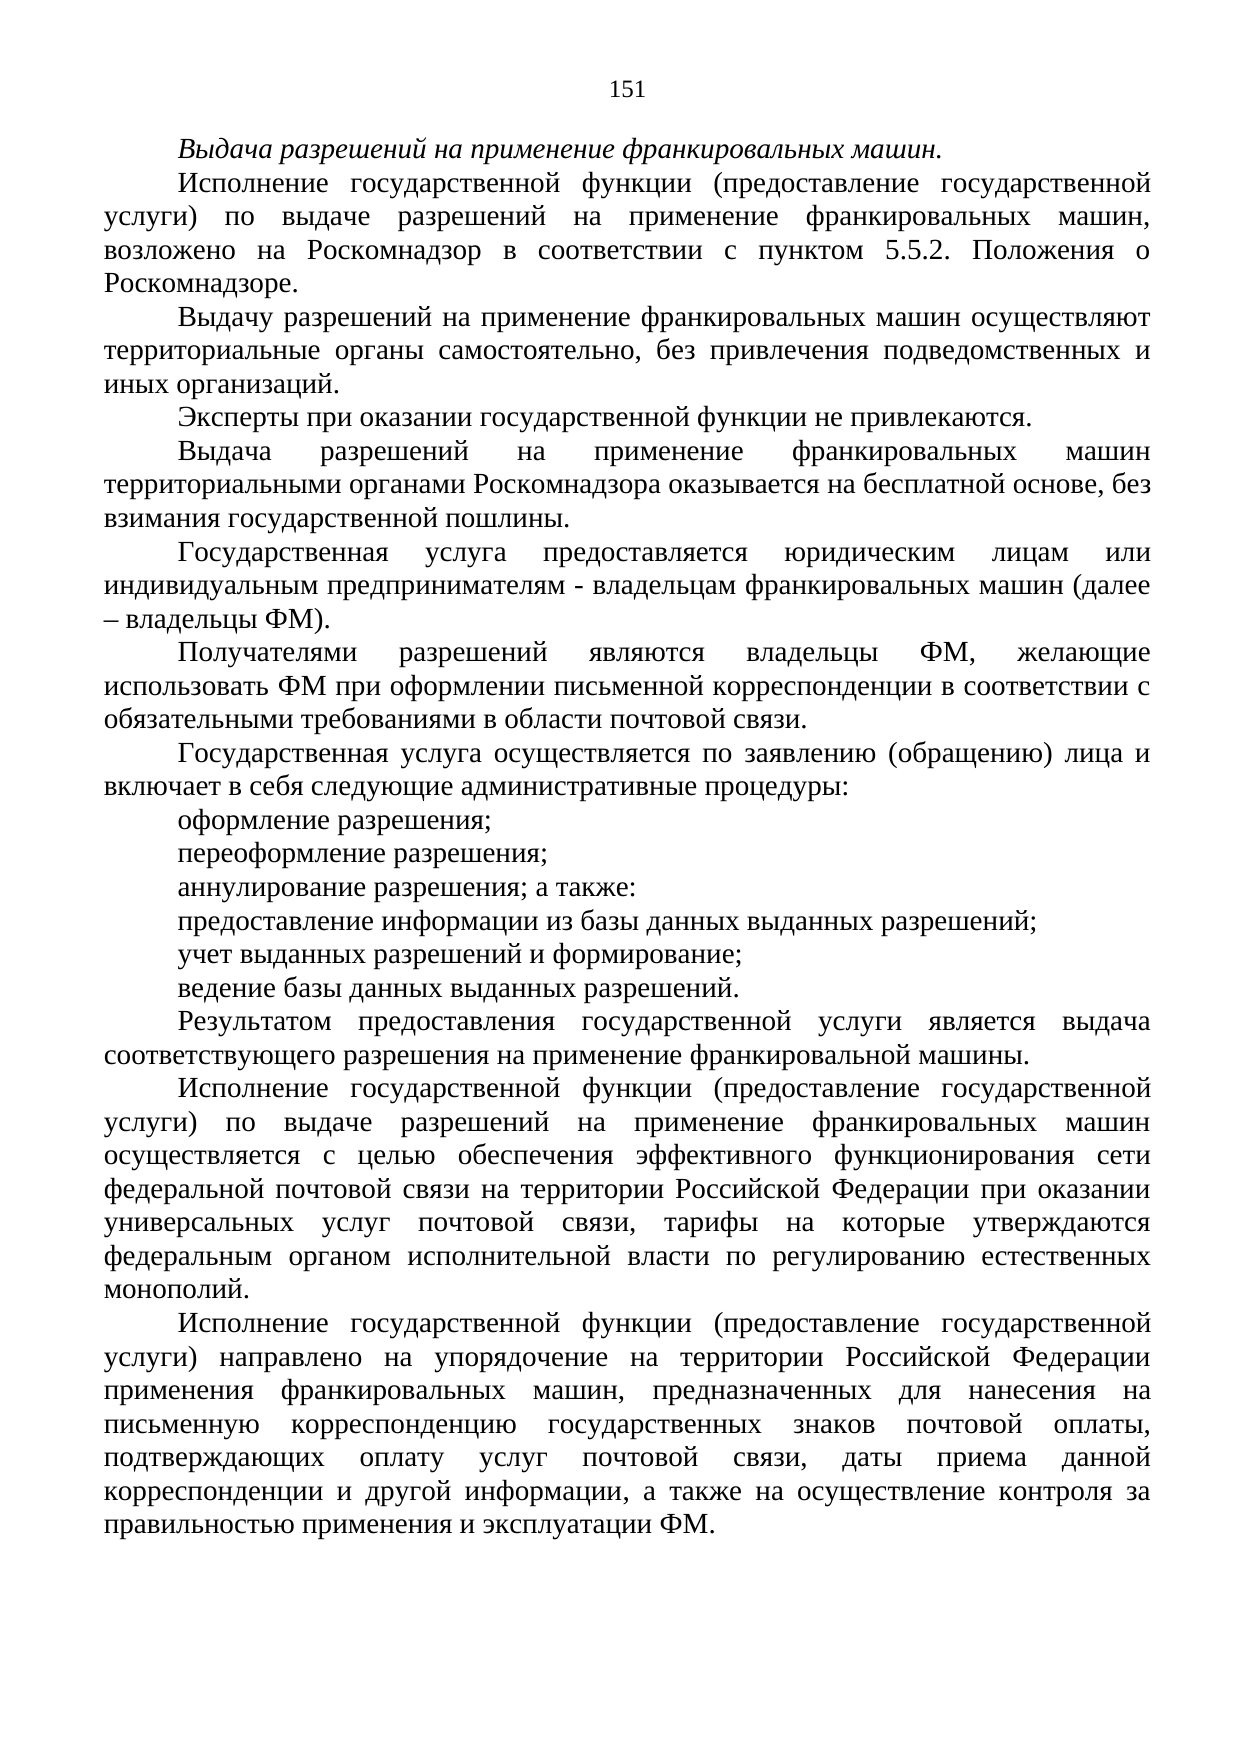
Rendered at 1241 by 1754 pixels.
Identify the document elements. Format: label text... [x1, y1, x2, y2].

text Государственная услуга осуществляется по заявлению (обращению) лица и включает в себя следующие административные процедуры: [103, 735, 1152, 802]
text Результатом предоставления государственной услуги является выдача соответствующего разрешения на применение франкировальной машины. [103, 1003, 1152, 1070]
text Исполнение государственной функции (предоставление государственной услуги) по выдаче разрешений на применение франкировальных машин осуществляется с целью обеспечения эффективного функционирования сети федеральной почтовой связи на территории Российской Федерации при оказании универсальных услуг почтовой связи, тарифы на которые утверждаются федеральным органом исполнительной власти по регулированию естественных монополий. [103, 1070, 1152, 1305]
text Государственная услуга предоставляется юридическим лицам или индивидуальным предпринимателям - владельцам франкировальных машин (далее – владельцы ФМ). [103, 534, 1152, 634]
text оформление разрешения; [103, 802, 1152, 836]
text переоформление разрешения; [103, 836, 1152, 869]
text учет выданных разрешений и формирование; [103, 936, 1152, 970]
text аннулирование разрешения; а также: [103, 869, 1152, 903]
text Исполнение государственной функции (предоставление государственной услуги) по выдаче разрешений на применение франкировальных машин, возложено на Роскомнадзор в соответствии с пунктом 5.5.2. Положения о Роскомнадзоре. [103, 165, 1152, 299]
text Выдачу разрешений на применение франкировальных машин осуществляют территориальные органы самостоятельно, без привлечения подведомственных и иных организаций. [103, 299, 1152, 399]
text Получателями разрешений являются владельцы ФМ, желающие использовать ФМ при оформлении письменной корреспонденции в соответствии с обязательными требованиями в области почтовой связи. [103, 634, 1152, 735]
text ведение базы данных выданных разрешений. [103, 970, 1152, 1003]
text предоставление информации из базы данных выданных разрешений; [103, 903, 1152, 936]
text Выдача разрешений на применение франкировальных машин. [103, 131, 1152, 165]
text Исполнение государственной функции (предоставление государственной услуги) направлено на упорядочение на территории Российской Федерации применения франкировальных машин, предназначенных для нанесения на письменную корреспонденцию государственных знаков почтовой оплаты, подтверждающих оплату услуг почтовой связи, даты приема данной корреспонденции и другой информации, а также на осуществление контроля за правильностью применения и эксплуатации ФМ. [103, 1305, 1152, 1540]
text Эксперты при оказании государственной функции не привлекаются. [103, 399, 1152, 433]
text Выдача разрешений на применение франкировальных машин территориальными органами Роскомнадзора оказывается на бесплатной основе, без взимания государственной пошлины. [103, 433, 1152, 534]
